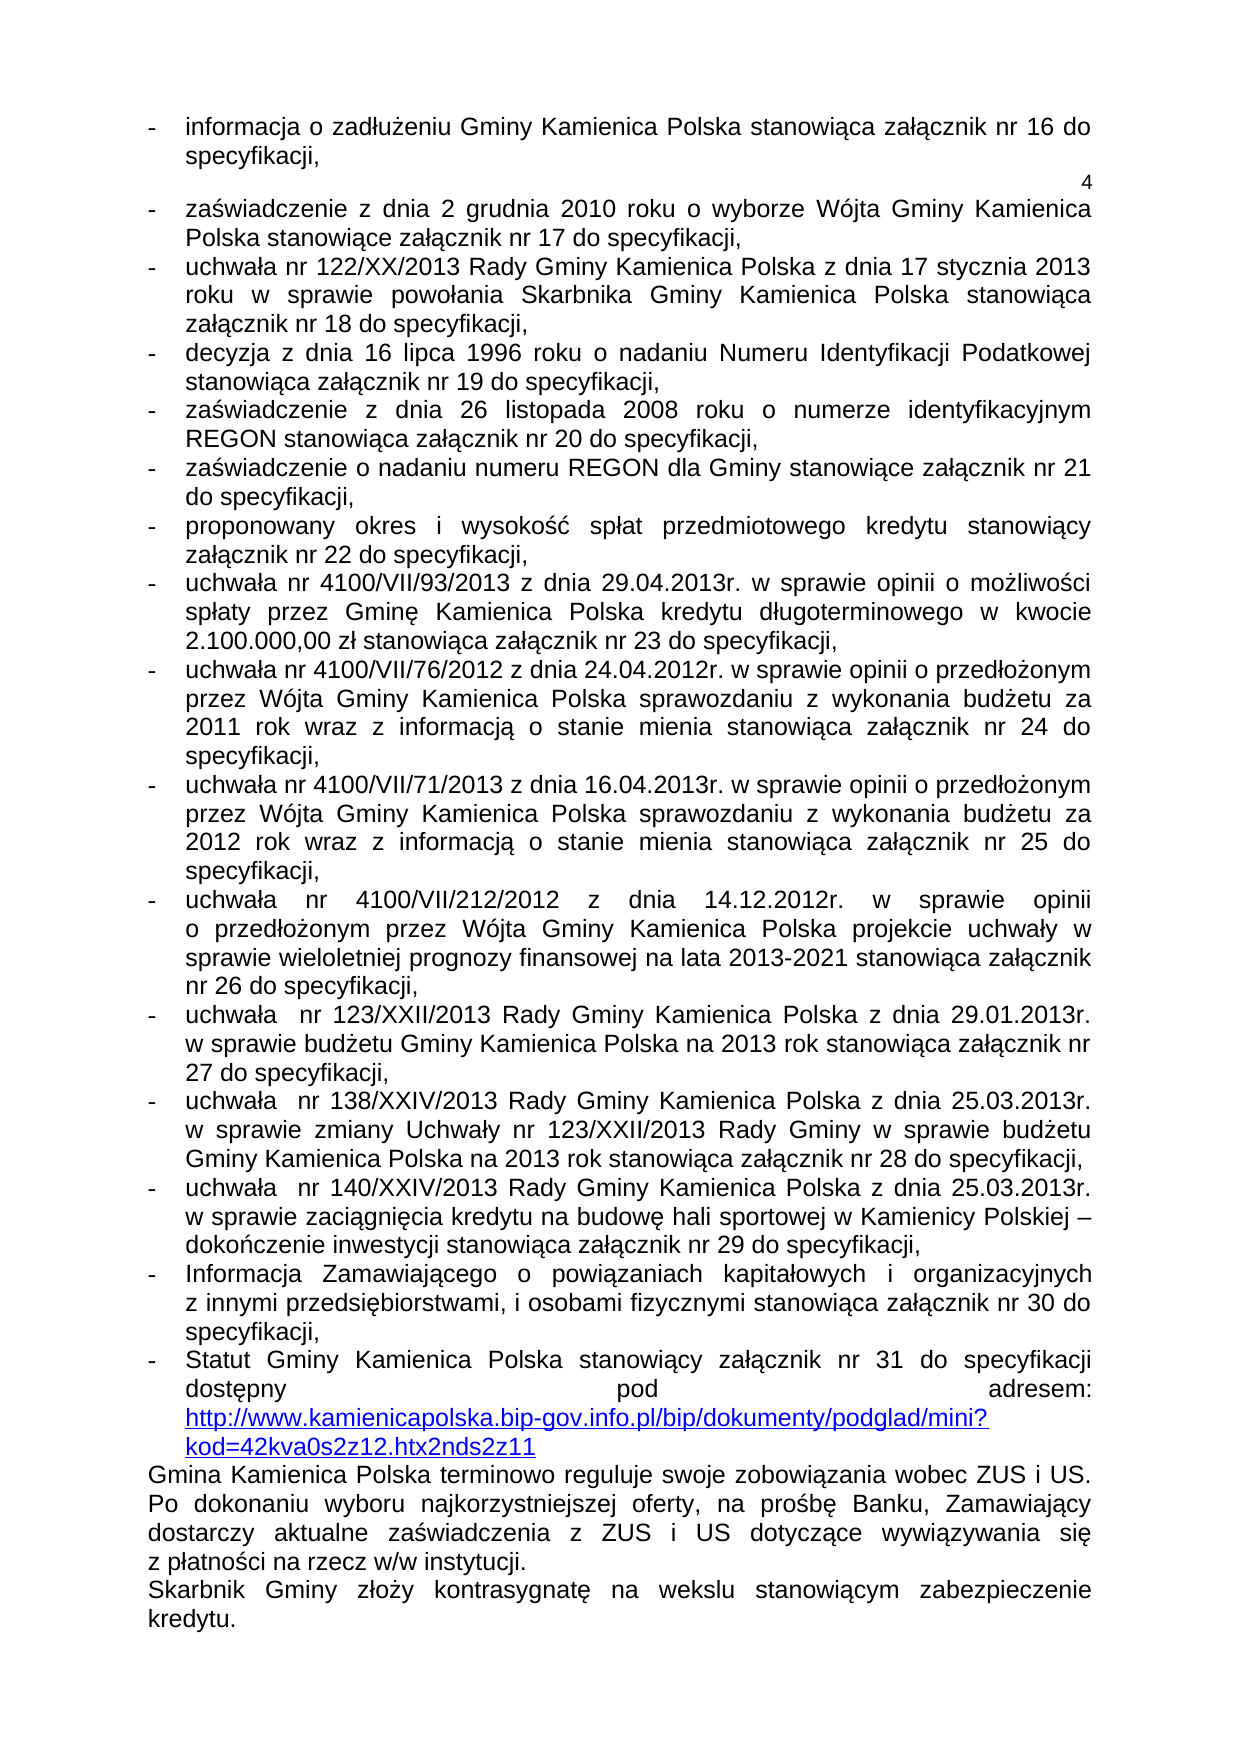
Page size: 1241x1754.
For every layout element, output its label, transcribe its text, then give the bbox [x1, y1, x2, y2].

list uchwała nr 4100/VII/93/2013 z dnia 29.04.2013r. w sprawie opinii o możliwości spłaty przez Gminę Kamienica Polska kredytu długoterminowego w kwocie 2.100.000,00 zł stanowiąca załącznik nr 23 do specyfikacji, [148, 568, 1093, 655]
list zaświadczenie o nadaniu numeru REGON dla Gminy stanowiące załącznik nr 21 do specyfikacji, [148, 453, 1093, 511]
list 4 [260, 170, 1093, 194]
list uchwała nr 123/XXII/2013 Rady Gminy Kamienica Polska z dnia 29.01.2013r. w sprawie budżetu Gminy Kamienica Polska na 2013 rok stanowiąca załącznik nr 27 do specyfikacji, [148, 1000, 1093, 1086]
list zaświadczenie z dnia 26 listopada 2008 roku o numerze identyfikacyjnym REGON stanowiąca załącznik nr 20 do specyfikacji, [148, 396, 1093, 453]
list uchwała nr 4100/VII/76/2012 z dnia 24.04.2012r. w sprawie opinii o przedłożonym przez Wójta Gminy Kamienica Polska sprawozdaniu z wykonania budżetu za 2011 rok wraz z informacją o stanie mienia stanowiąca załącznik nr 24 do specyfikacji, [148, 655, 1093, 770]
list uchwała nr 140/XXIV/2013 Rady Gminy Kamienica Polska z dnia 25.03.2013r. w sprawie zaciągnięcia kredytu na budowę hali sportowej w Kamienicy Polskiej – dokończenie inwestycji stanowiąca załącznik nr 29 do specyfikacji, [148, 1173, 1093, 1259]
list Statut Gminy Kamienica Polska stanowiący załącznik nr 31 do specyfikacji dostępny pod adresem: http://www.kamienicapolska.bip-gov.info.pl/bip/dokumenty/podglad/mini?kod=42kva0s2z12.htx2nds2z11 [148, 1345, 1093, 1461]
list uchwała nr 122/XX/2013 Rady Gminy Kamienica Polska z dnia 17 stycznia 2013 roku w sprawie powołania Skarbnika Gminy Kamienica Polska stanowiąca załącznik nr 18 do specyfikacji, [148, 252, 1093, 338]
list uchwała nr 138/XXIV/2013 Rady Gminy Kamienica Polska z dnia 25.03.2013r. w sprawie zmiany Uchwały nr 123/XXII/2013 Rady Gminy w sprawie budżetu Gminy Kamienica Polska na 2013 rok stanowiąca załącznik nr 28 do specyfikacji, [148, 1086, 1093, 1173]
list zaświadczenie z dnia 2 grudnia 2010 roku o wyborze Wójta Gminy Kamienica Polska stanowiące załącznik nr 17 do specyfikacji, [148, 194, 1093, 252]
text Gmina Kamienica Polska terminowo reguluje swoje zobowiązania wobec ZUS i US. Po dokonaniu wyboru najkorzystniejszej oferty, na prośbę Banku, Zamawiający dostarczy aktualne zaświadczenia z ZUS i US dotyczące wywiązywania się z płatności na rzecz w/w instytucji. [148, 1461, 1093, 1576]
list uchwała nr 4100/VII/71/2013 z dnia 16.04.2013r. w sprawie opinii o przedłożonym przez Wójta Gminy Kamienica Polska sprawozdaniu z wykonania budżetu za 2012 rok wraz z informacją o stanie mienia stanowiąca załącznik nr 25 do specyfikacji, [148, 770, 1093, 885]
list uchwała nr 4100/VII/212/2012 z dnia 14.12.2012r. w sprawie opinii o przedłożonym przez Wójta Gminy Kamienica Polska projekcie uchwały w sprawie wieloletniej prognozy finansowej na lata 2013-2021 stanowiąca załącznik nr 26 do specyfikacji, [148, 885, 1093, 1000]
list Informacja Zamawiającego o powiązaniach kapitałowych i organizacyjnych z innymi przedsiębiorstwami, i osobami fizycznymi stanowiąca załącznik nr 30 do specyfikacji, [148, 1259, 1093, 1345]
text Skarbnik Gminy złoży kontrasygnatę na wekslu stanowiącym zabezpieczenie kredytu. [148, 1576, 1093, 1633]
list proponowany okres i wysokość spłat przedmiotowego kredytu stanowiący załącznik nr 22 do specyfikacji, [148, 511, 1093, 568]
list informacja o zadłużeniu Gminy Kamienica Polska stanowiąca załącznik nr 16 do specyfikacji, [148, 112, 1093, 170]
list decyzja z dnia 16 lipca 1996 roku o nadaniu Numeru Identyfikacji Podatkowej stanowiąca załącznik nr 19 do specyfikacji, [148, 338, 1093, 396]
